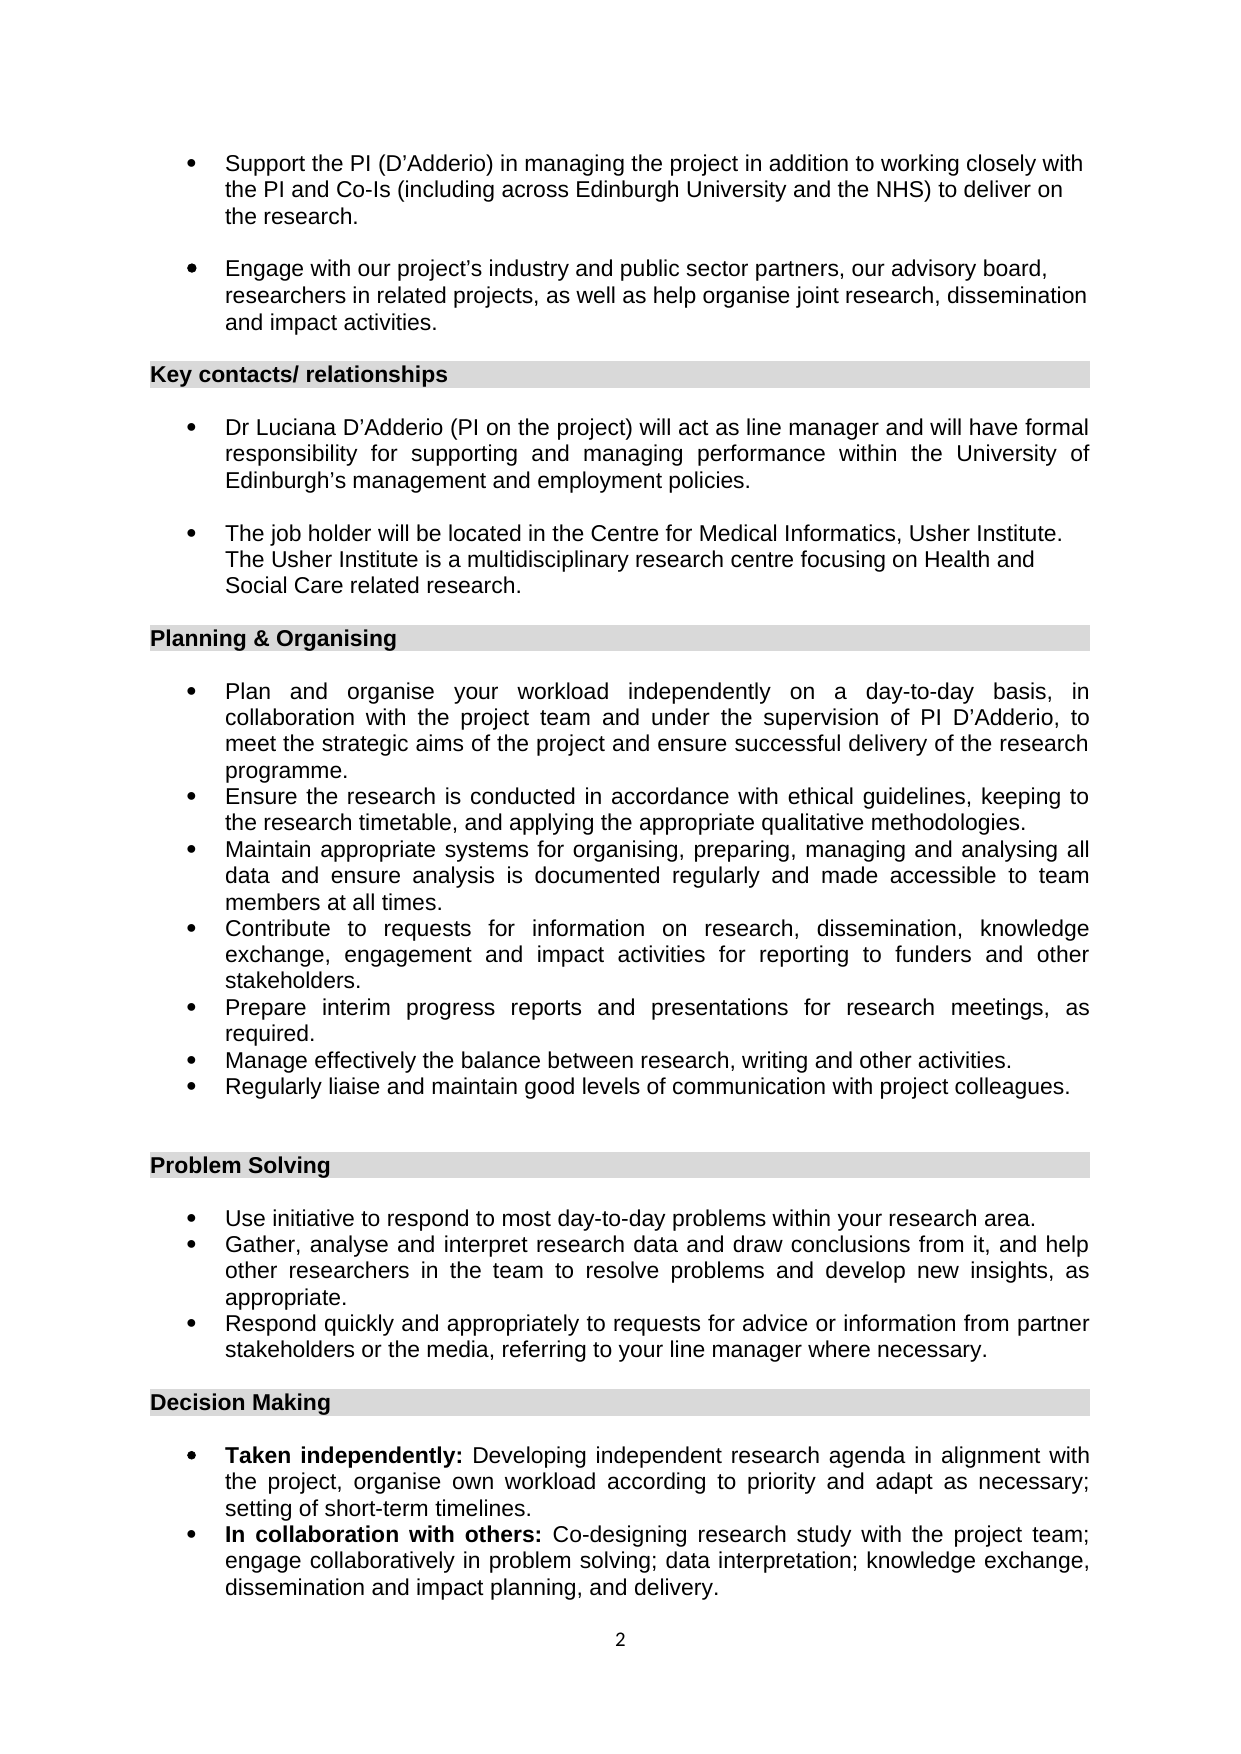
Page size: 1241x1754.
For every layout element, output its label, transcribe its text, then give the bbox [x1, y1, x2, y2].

list Prepare interim progress reports and presentations for research meetings, as required. [187, 994, 1090, 1047]
text Decision Making [150, 1389, 1090, 1416]
list Use initiative to respond to most day-to-day problems within your research area. [187, 1205, 1090, 1231]
list Taken independently: Developing independent research agenda in alignment with the project, organise own workload according to priority and adapt as necessary; setting of short-term timelines. [187, 1442, 1090, 1521]
list Respond quickly and appropriately to requests for advice or information from partner stakeholders or the media, referring to your line manager where necessary. [187, 1310, 1090, 1363]
text Key contacts/ relationships [150, 361, 1090, 388]
list Contribute to requests for information on research, dissemination, knowledge exchange, engagement and impact activities for reporting to funders and other stakeholders. [187, 915, 1090, 994]
list In collaboration with others: Co-designing research study with the project team; engage collaboratively in problem solving; data interpretation; knowledge exchange, dissemination and impact planning, and delivery. [187, 1521, 1090, 1600]
list Dr Luciana D’Adderio (PI on the project) will act as line manager and will have formal responsibility for supporting and managing performance within the University of Edinburgh’s management and employment policies. [187, 414, 1090, 493]
list Engage with our project’s industry and public sector partners, our advisory board, researchers in related projects, as well as help organise joint research, dissemination and impact activities. [187, 255, 1090, 335]
list Regularly liaise and maintain good levels of communication with project colleagues. [187, 1073, 1090, 1099]
list Manage effectively the balance between research, writing and other activities. [187, 1047, 1090, 1073]
list Maintain appropriate systems for organising, preparing, managing and analysing all data and ensure analysis is documented regularly and made accessible to team members at all times. [187, 836, 1090, 915]
list Gather, analyse and interpret research data and draw conclusions from it, and help other researchers in the team to resolve problems and develop new insights, as appropriate. [187, 1231, 1090, 1310]
list Support the PI (D’Adderio) in managing the project in addition to working closely with the PI and Co-Is (including across Edinburgh University and the NHS) to deliver on the research. [187, 150, 1090, 229]
list Ensure the research is conducted in accordance with ethical guidelines, keeping to the research timetable, and applying the appropriate qualitative methodologies. [187, 783, 1090, 836]
text Planning & Organising [150, 625, 1090, 651]
text Problem Solving [150, 1152, 1090, 1178]
list Plan and organise your workload independently on a day-to-day basis, in collaboration with the project team and under the supervision of PI D’Adderio, to meet the strategic aims of the project and ensure successful delivery of the research programme. [187, 678, 1090, 783]
list The job holder will be located in the Centre for Medical Informatics, Usher Institute. The Usher Institute is a multidisciplinary research centre focusing on Health and Social Care related research. [187, 519, 1090, 598]
